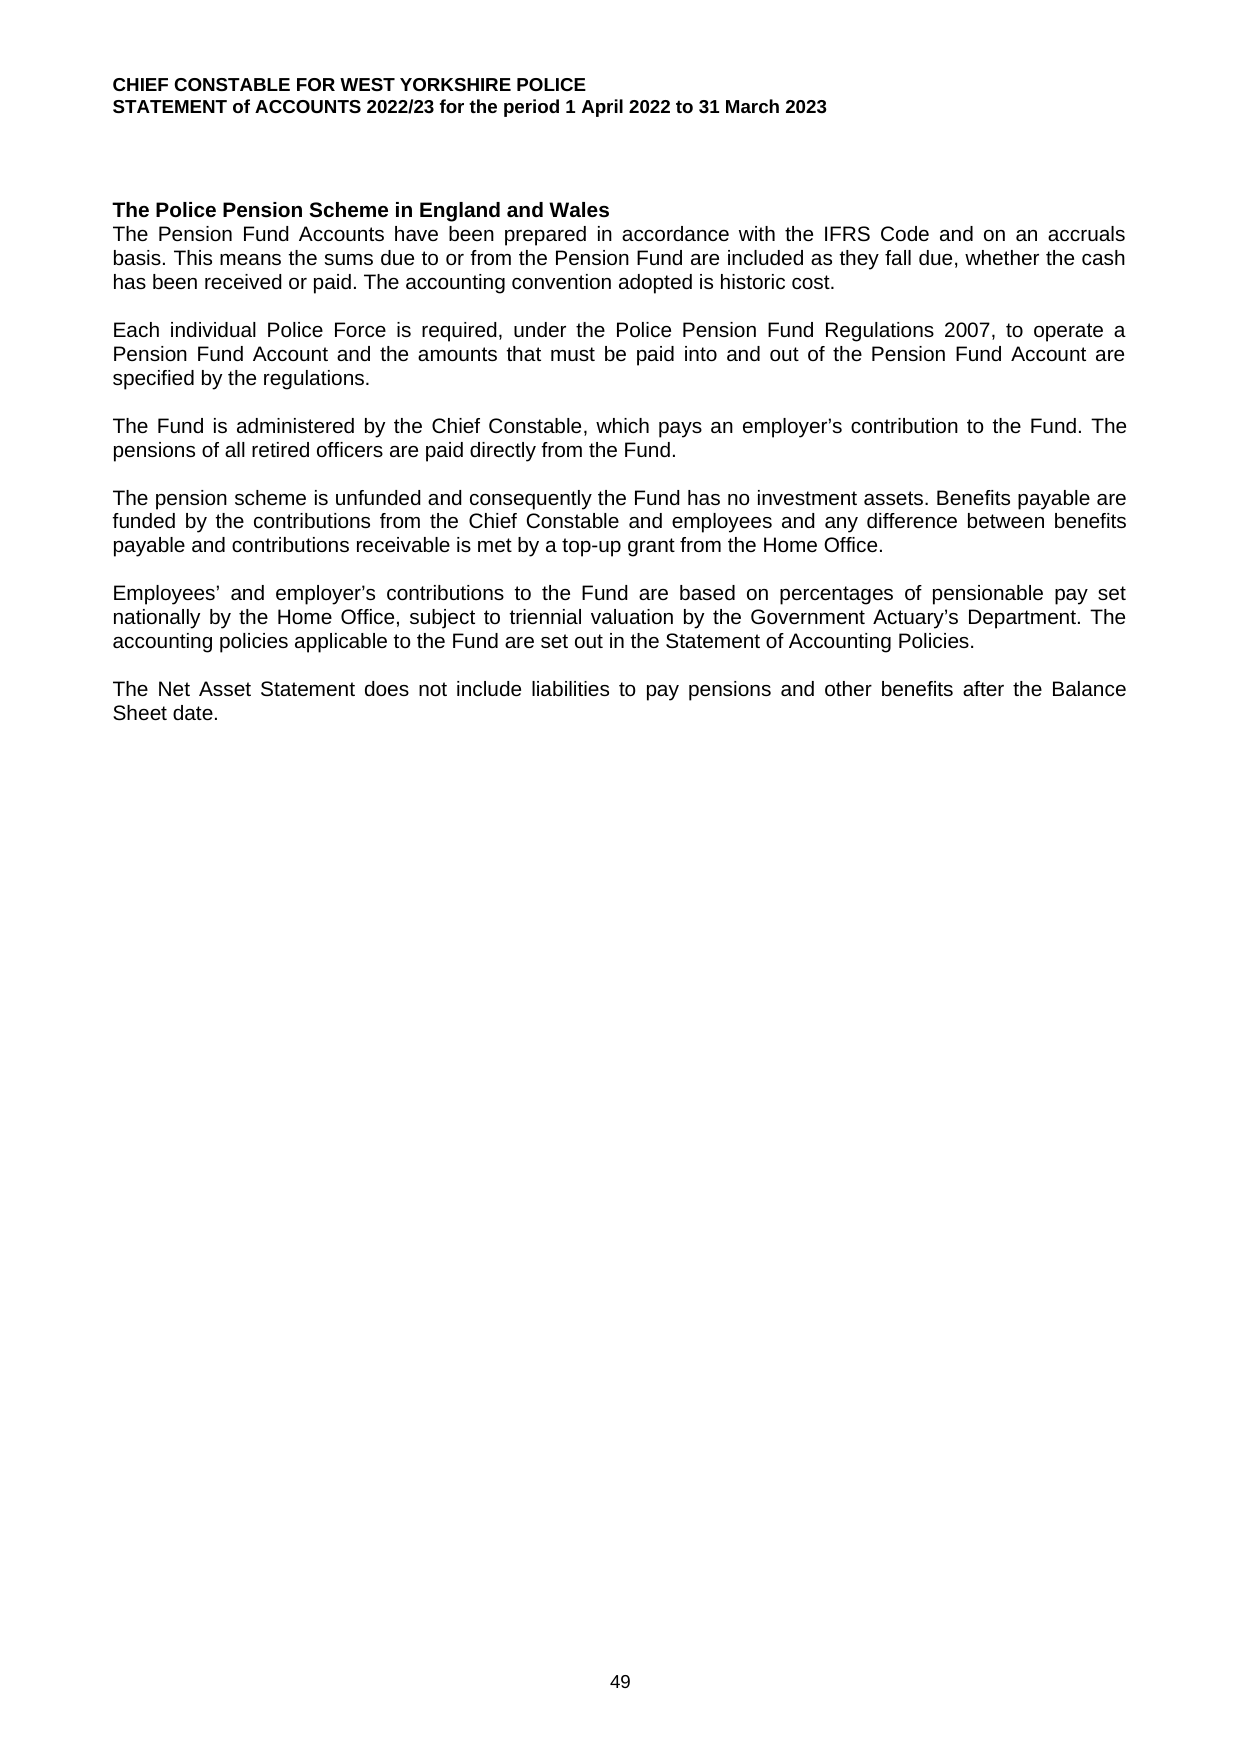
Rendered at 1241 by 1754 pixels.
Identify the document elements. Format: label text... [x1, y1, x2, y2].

text Each individual Police Force is required, under the Police Pension Fund Regulations 2007, to operate a Pension Fund Account and the amounts that must be paid into and out of the Pension Fund Account are specified by the regulations. [112, 318, 1128, 389]
text The Pension Fund Accounts have been prepared in accordance with the IFRS Code and on an accruals basis. This means the sums due to or from the Pension Fund are included as they fall due, whether the cash has been received or paid. The accounting convention adopted is historic cost. [112, 222, 1128, 294]
text Employees’ and employer’s contributions to the Fund are based on percentages of pensionable pay set nationally by the Home Office, subject to triennial valuation by the Government Actuary’s Department. The accounting policies applicable to the Fund are set out in the Statement of Accounting Policies. [112, 581, 1128, 653]
text The pension scheme is unfunded and consequently the Fund has no investment assets. Benefits payable are funded by the contributions from the Chief Constable and employees and any difference between benefits payable and contributions receivable is met by a top-up grant from the Home Office. [112, 485, 1128, 557]
text The Net Asset Statement does not include liabilities to pay pensions and other benefits after the Balance Sheet date. [112, 677, 1128, 725]
text The Police Pension Scheme in England and Wales [112, 198, 1128, 222]
text The Fund is administered by the Chief Constable, which pays an employer’s contribution to the Fund. The pensions of all retired officers are paid directly from the Fund. [112, 413, 1128, 461]
